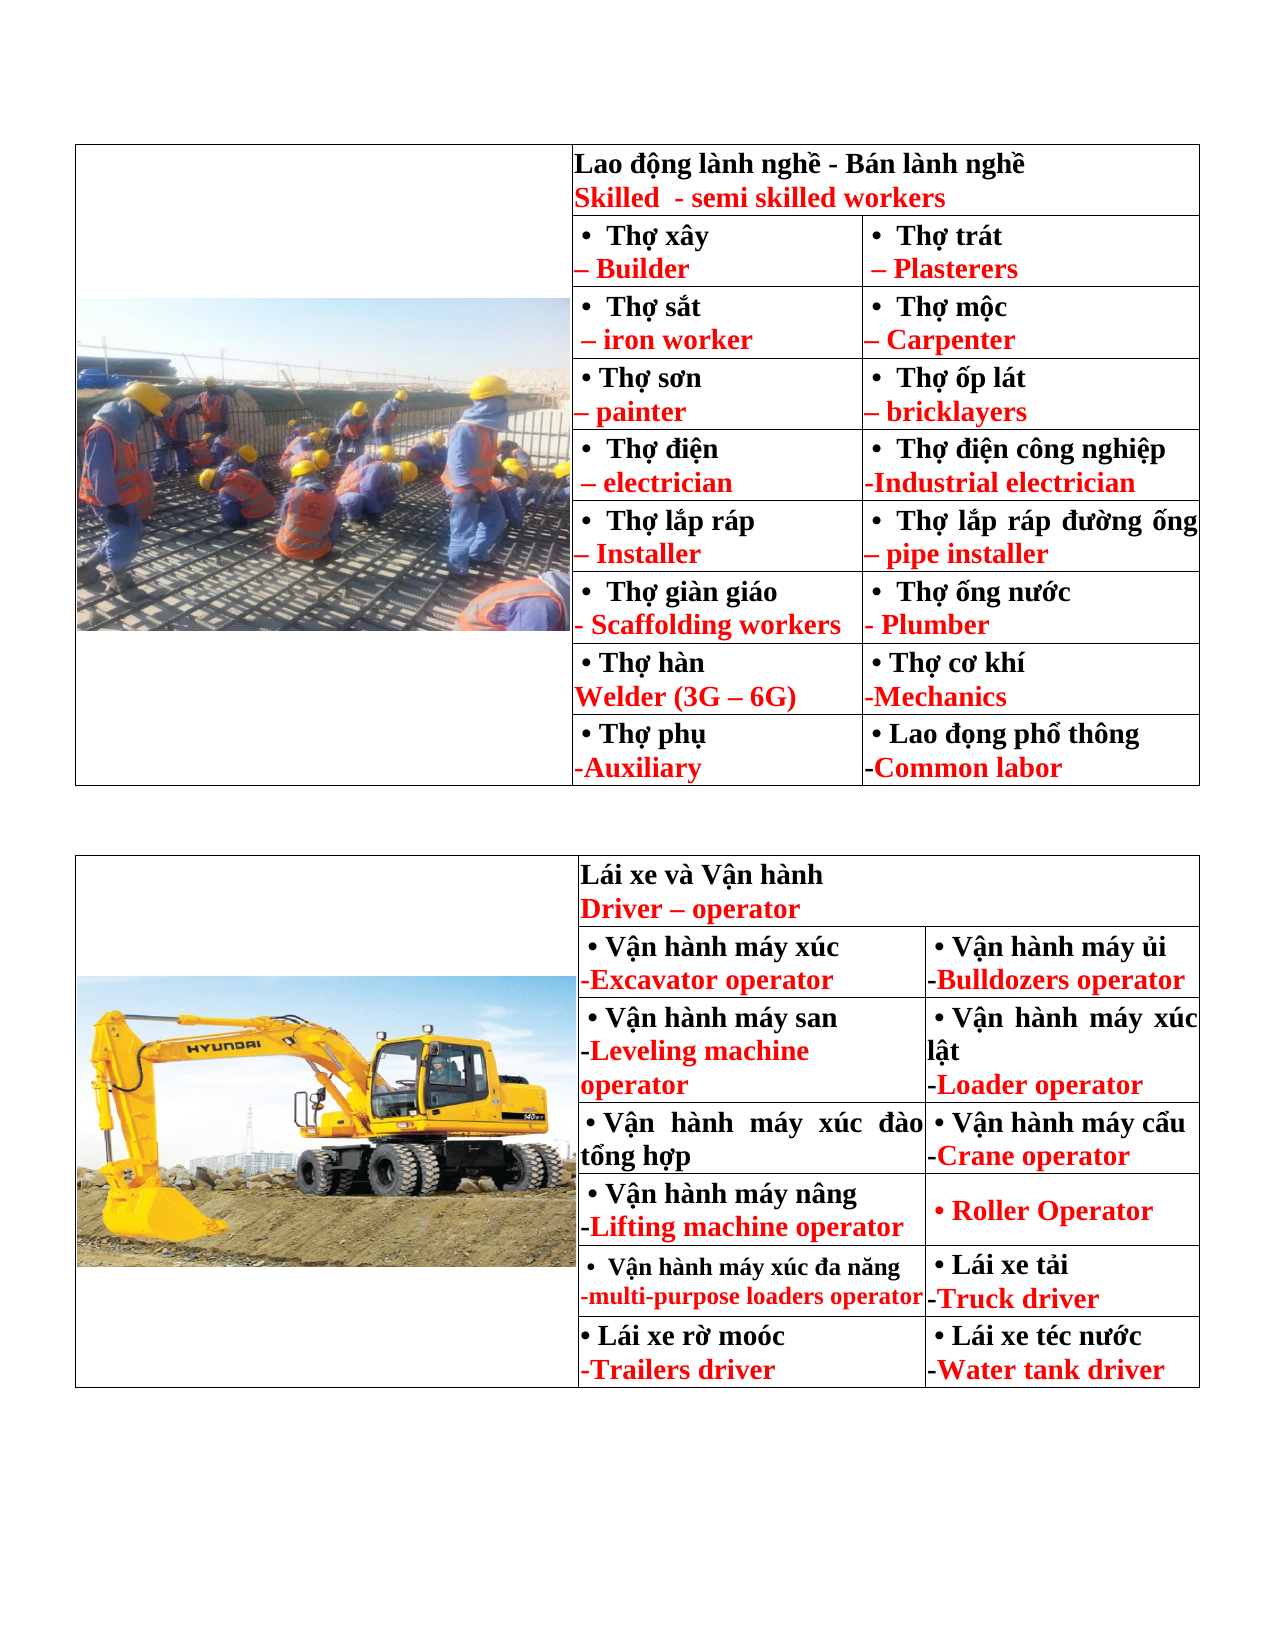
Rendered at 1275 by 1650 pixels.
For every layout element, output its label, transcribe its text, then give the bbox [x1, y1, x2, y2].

table_cell • Lái xe rờ moóc -Trailers driver [579, 1317, 925, 1387]
picture [77, 298, 570, 631]
table_cell • Thợ lắp ráp đường ống – pipe installer [863, 501, 1199, 571]
table_cell • Thợ ống nước - Plumber [863, 572, 1199, 642]
table_cell • Thợ giàn giáo - Scaffolding workers [573, 572, 862, 642]
table_cell • Thợ điện – electrician [573, 430, 862, 500]
table_header Lái xe và Vận hành Driver – operator [579, 856, 1199, 926]
picture [77, 976, 577, 1267]
table_cell • Lái xe téc nước -Water tank driver [926, 1317, 1199, 1387]
table_header [76, 145, 572, 785]
table_cell • Vận hành máy xúc lật -Loader operator [926, 998, 1199, 1102]
table_cell • Lao đọng phổ thông -Common labor [863, 715, 1199, 785]
table_cell • Thợ hàn Welder (3G – 6G) [573, 644, 862, 714]
table_cell • Vận hành máy xúc -Excavator operator [579, 927, 925, 997]
table_cell • Vận hành máy ủi -Bulldozers operator [926, 927, 1199, 997]
table_header [76, 856, 578, 1387]
table_cell • Thợ sơn – painter [573, 359, 862, 429]
table_cell • Roller Operator [926, 1174, 1199, 1244]
table_cell • Thợ cơ khí -Mechanics [863, 644, 1199, 714]
table_header Lao động lành nghề - Bán lành nghề Skilled - semi skilled workers [573, 145, 1199, 215]
table_cell • Thợ trát – Plasterers [863, 216, 1199, 286]
table_cell • Vận hành máy san -Leveling machine operator [579, 998, 925, 1102]
table_cell • Thợ phụ -Auxiliary [573, 715, 862, 785]
table_cell • Thợ lắp ráp – Installer [573, 501, 862, 571]
table_cell • Thợ sắt – iron worker [573, 287, 862, 357]
table_cell • Thợ điện công nghiệp -Industrial electrician [863, 430, 1199, 500]
table_cell • Thợ xây – Builder [573, 216, 862, 286]
table_cell • Vận hành máy nâng -Lifting machine operator [579, 1174, 925, 1244]
table_cell • Vận hành máy cẩu -Crane operator [926, 1103, 1199, 1173]
table_cell • Lái xe tải -Truck driver [926, 1246, 1199, 1316]
table_cell • Thợ mộc – Carpenter [863, 287, 1199, 357]
table_cell • Vận hành máy xúc đa năng -multi-purpose loaders operator [579, 1246, 925, 1316]
table_cell • Thợ ốp lát – bricklayers [863, 359, 1199, 429]
table_cell • Vận hành máy xúc đào tổng hợp [579, 1103, 925, 1173]
